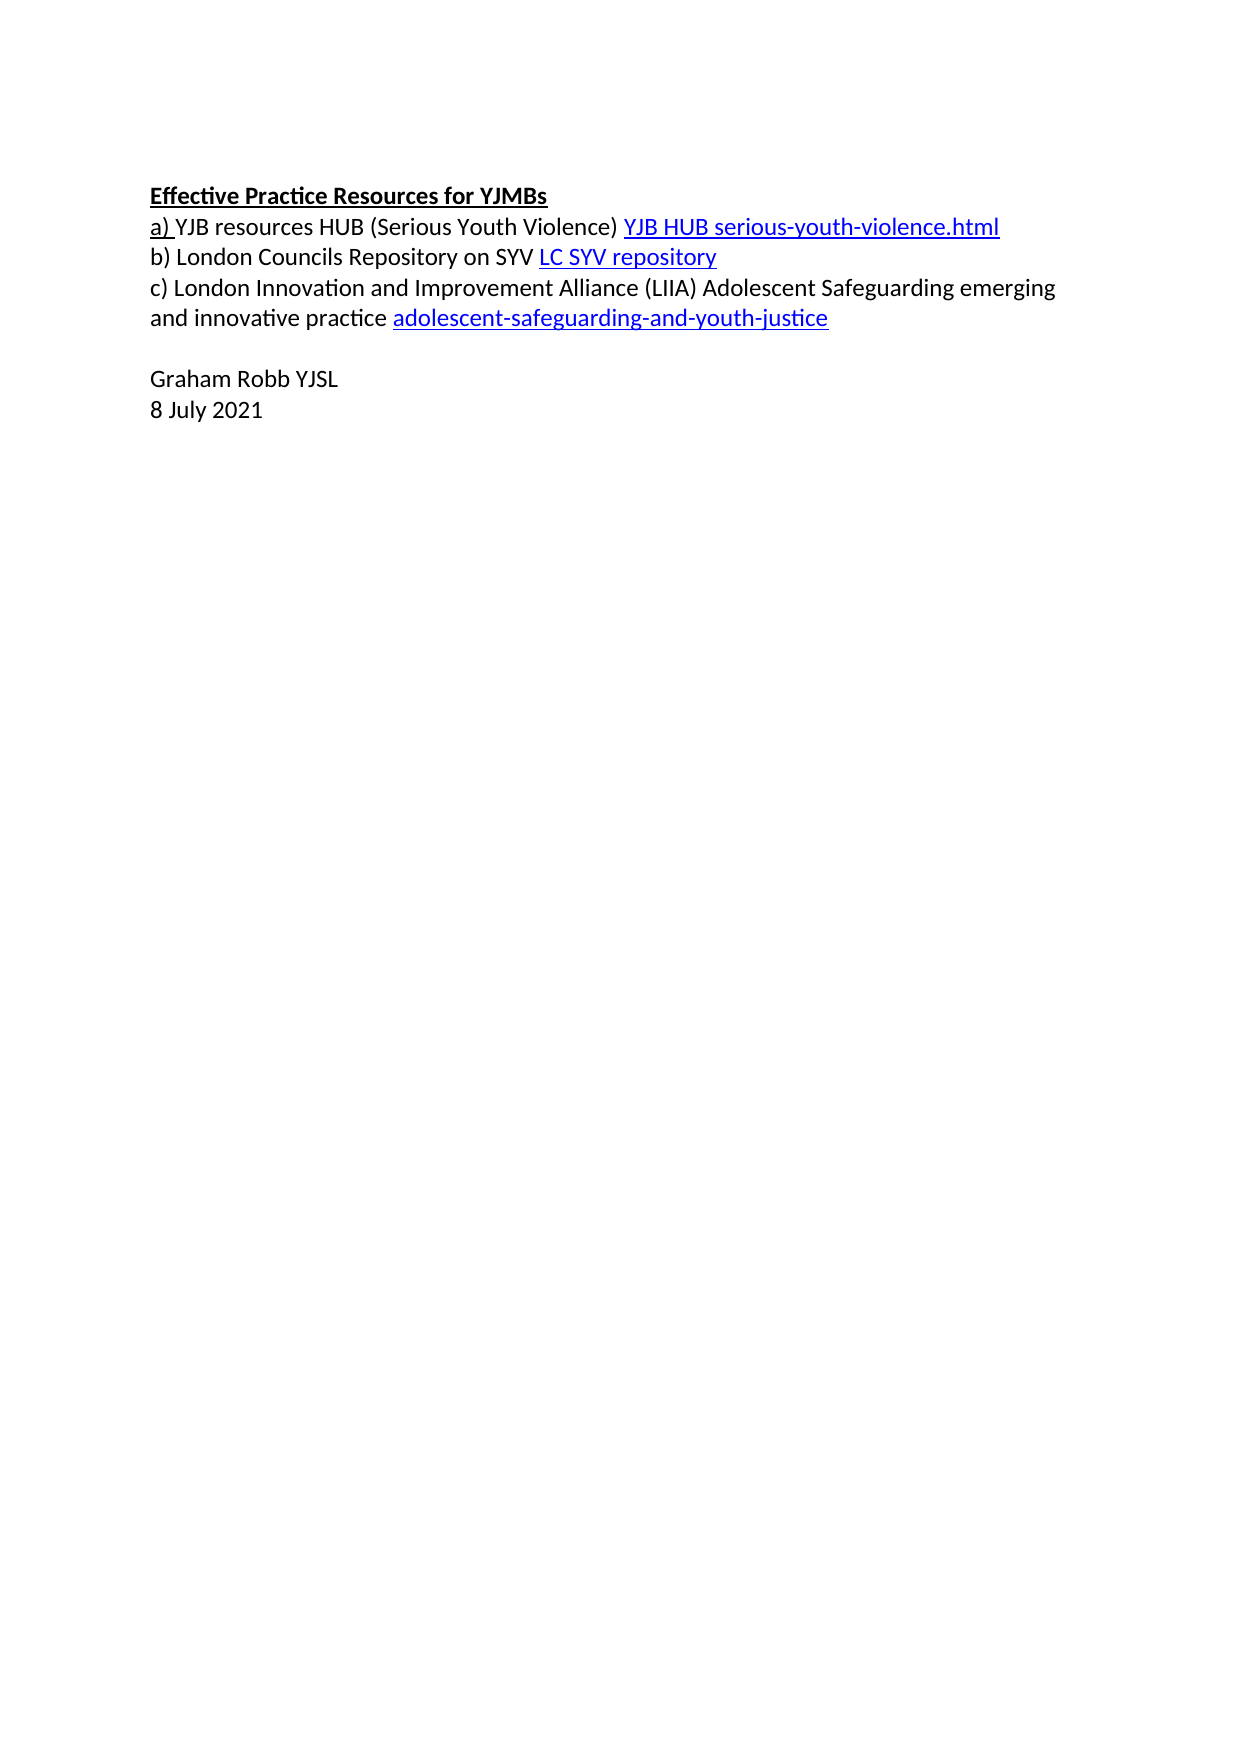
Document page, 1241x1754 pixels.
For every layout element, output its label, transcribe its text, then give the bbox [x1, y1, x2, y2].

text Graham Robb YJSL 8 July 2021 [150, 364, 1090, 425]
text Effective Practice Resources for YJMBs [150, 181, 1090, 211]
text b) London Councils Repository on SYV LC SYV repository [150, 242, 1090, 272]
text c) London Innovation and Improvement Alliance (LIIA) Adolescent Safeguarding emerging and innovative practice adolescent-safeguarding-and-youth-justice [150, 272, 1090, 333]
text a) YJB resources HUB (Serious Youth Violence) YJB HUB serious-youth-violence.html [150, 211, 1090, 242]
